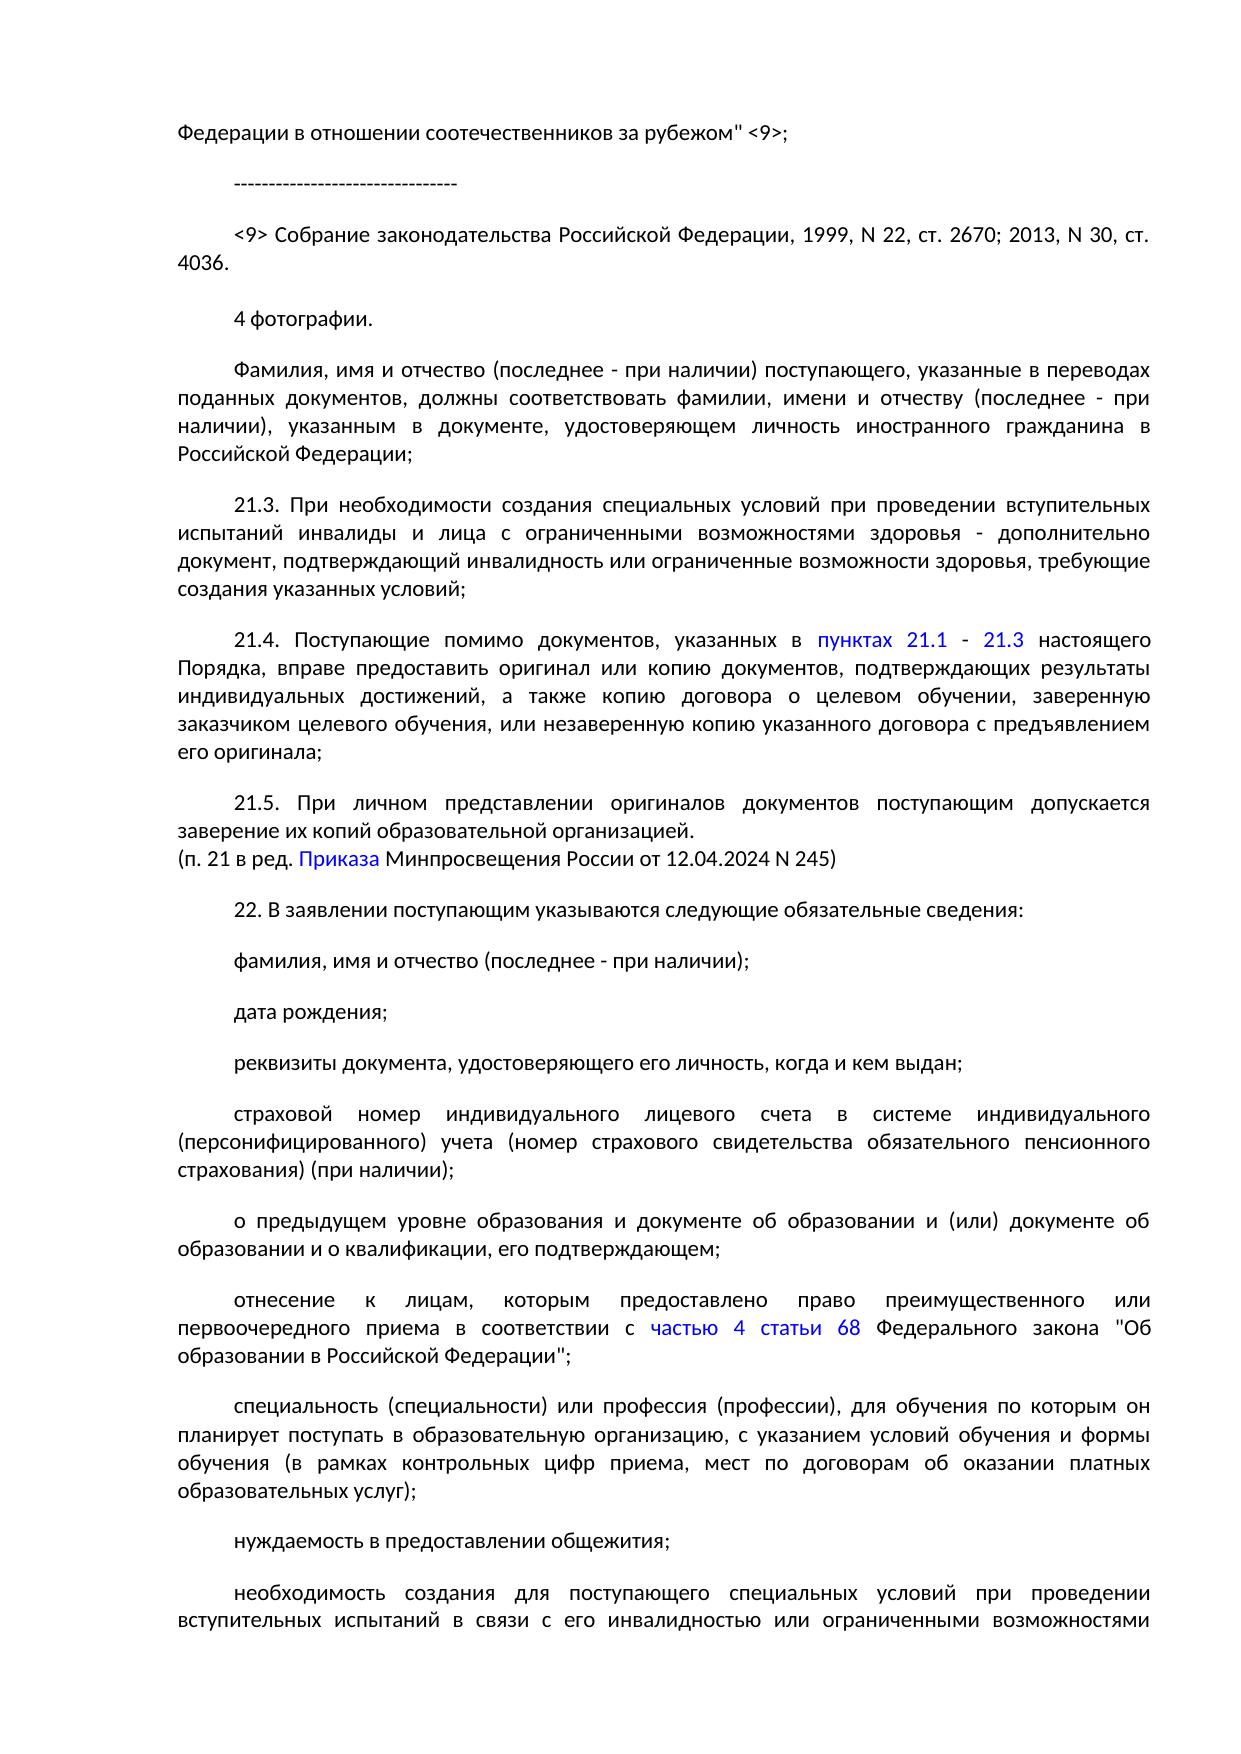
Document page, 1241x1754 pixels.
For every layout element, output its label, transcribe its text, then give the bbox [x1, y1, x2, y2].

text -------------------------------- [177, 169, 1152, 197]
text о предыдущем уровне образования и документе об образовании и (или) документе об образовании и о квалификации, его подтверждающем; [177, 1206, 1152, 1262]
text отнесение к лицам, которым предоставлено право преимущественного или первоочередного приема в соответствии с частью 4 статьи 68 Федерального закона "Об образовании в Российской Федерации"; [177, 1285, 1152, 1369]
text Фамилия, имя и отчество (последнее - при наличии) поступающего, указанные в переводах поданных документов, должны соответствовать фамилии, имени и отчеству (последнее - при наличии), указанным в документе, удостоверяющем личность иностранного гражданина в Российской Федерации; [177, 355, 1152, 467]
text реквизиты документа, удостоверяющего его личность, когда и кем выдан; [177, 1048, 1152, 1076]
text 21.4. Поступающие помимо документов, указанных в пунктах 21.1 - 21.3 настоящего Порядка, вправе предоставить оригинал или копию документов, подтверждающих результаты индивидуальных достижений, а также копию договора о целевом обучении, заверенную заказчиком целевого обучения, или незаверенную копию указанного договора с предъявлением его оригинала; [177, 625, 1152, 765]
text <9> Собрание законодательства Российской Федерации, 1999, N 22, ст. 2670; 2013, N 30, ст. 4036. [177, 220, 1152, 276]
text 4 фотографии. [177, 304, 1152, 332]
text 22. В заявлении поступающим указываются следующие обязательные сведения: [177, 895, 1152, 923]
text 21.5. При личном представлении оригиналов документов поступающим допускается заверение их копий образовательной организацией. [177, 788, 1152, 844]
text страховой номер индивидуального лицевого счета в системе индивидуального (персонифицированного) учета (номер страхового свидетельства обязательного пенсионного страхования) (при наличии); [177, 1099, 1152, 1183]
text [177, 1578, 1152, 1634]
text 21.3. При необходимости создания специальных условий при проведении вступительных испытаний инвалиды и лица с ограниченными возможностями здоровья - дополнительно документ, подтверждающий инвалидность или ограниченные возможности здоровья, требующие создания указанных условий; [177, 490, 1152, 602]
text специальность (специальности) или профессия (профессии), для обучения по которым он планирует поступать в образовательную организацию, с указанием условий обучения и формы обучения (в рамках контрольных цифр приема, мест по договорам об оказании платных образовательных услуг); [177, 1392, 1152, 1504]
text фамилия, имя и отчество (последнее - при наличии); [177, 946, 1152, 974]
text нуждаемость в предоставлении общежития; [177, 1527, 1152, 1555]
text (п. 21 в ред. Приказа Минпросвещения России от 12.04.2024 N 245) [177, 844, 1152, 872]
text дата рождения; [177, 997, 1152, 1025]
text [177, 118, 1152, 146]
